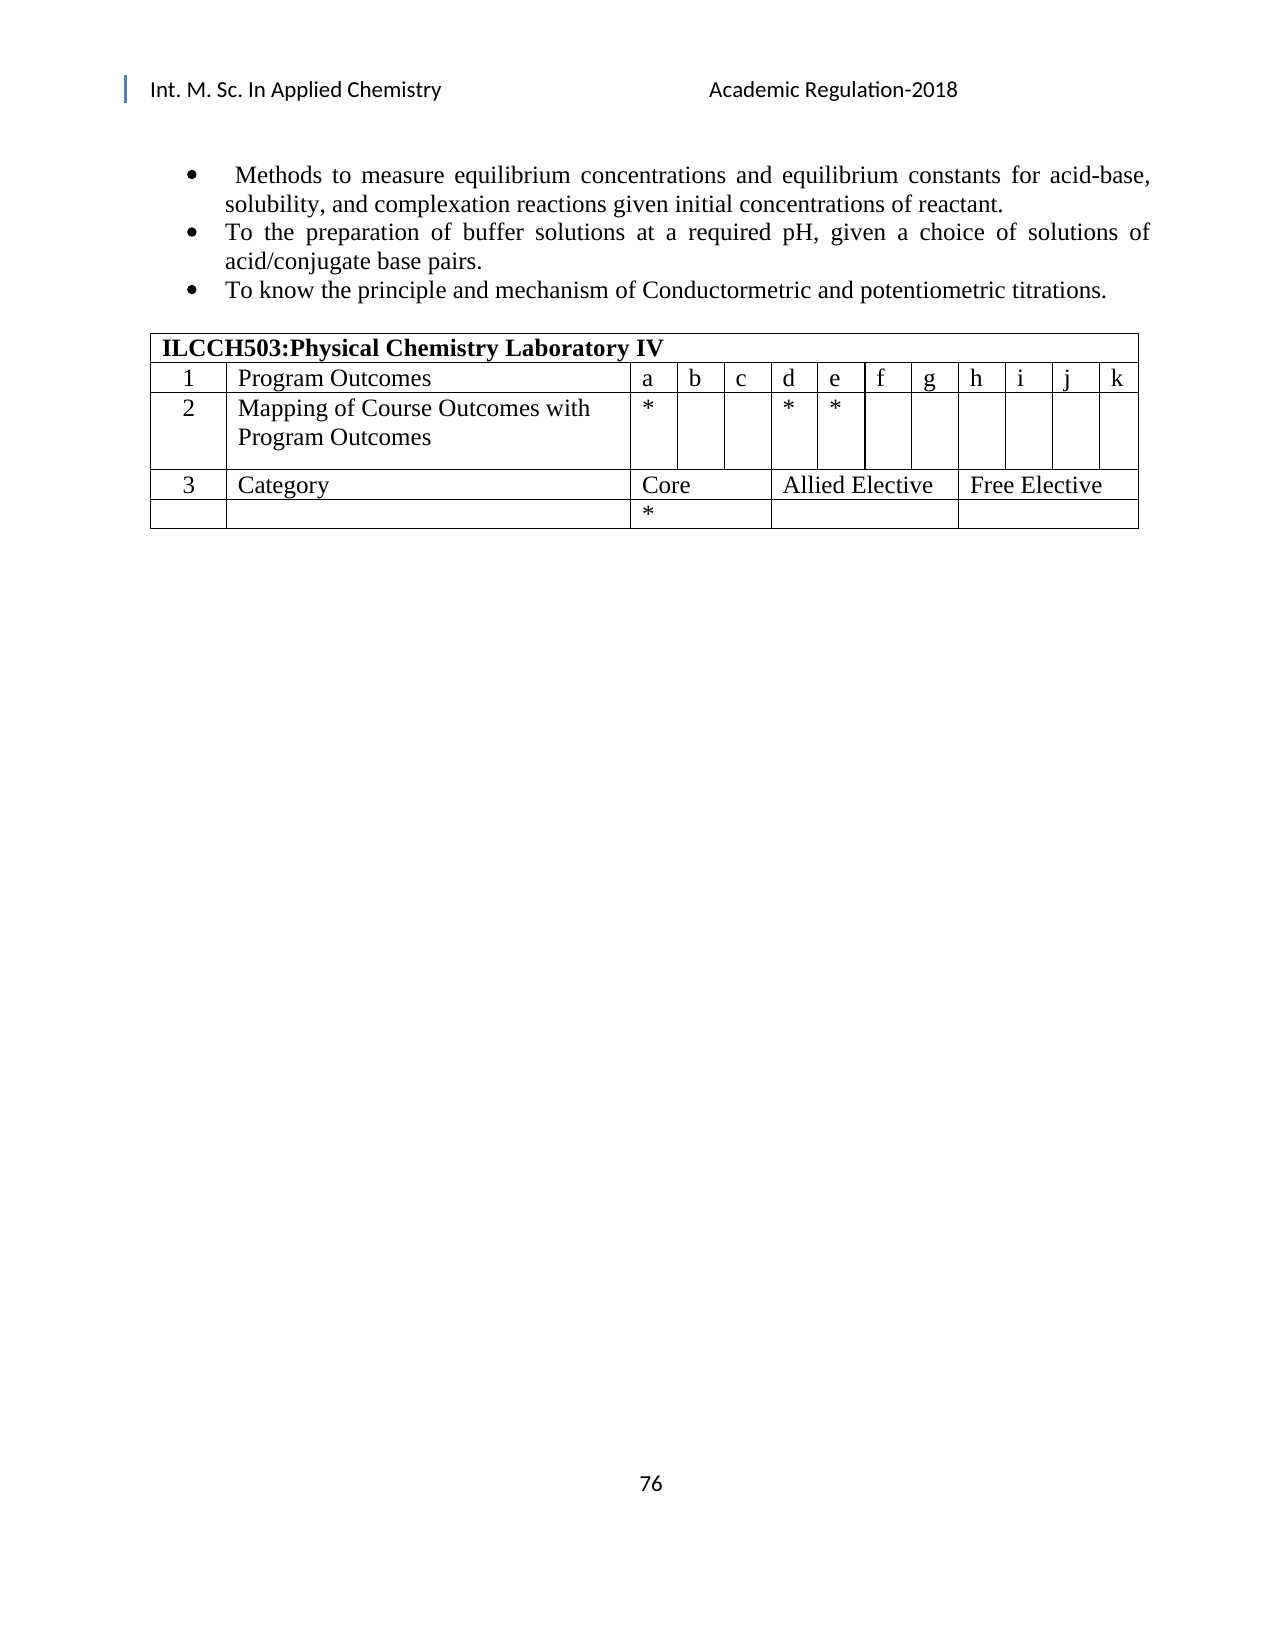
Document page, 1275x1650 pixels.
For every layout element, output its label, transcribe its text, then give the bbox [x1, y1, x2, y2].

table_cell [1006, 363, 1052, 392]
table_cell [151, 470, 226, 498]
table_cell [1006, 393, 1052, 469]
list To know the principle and mechanism of Conductormetric and potentiometric titrations. [187, 275, 1152, 304]
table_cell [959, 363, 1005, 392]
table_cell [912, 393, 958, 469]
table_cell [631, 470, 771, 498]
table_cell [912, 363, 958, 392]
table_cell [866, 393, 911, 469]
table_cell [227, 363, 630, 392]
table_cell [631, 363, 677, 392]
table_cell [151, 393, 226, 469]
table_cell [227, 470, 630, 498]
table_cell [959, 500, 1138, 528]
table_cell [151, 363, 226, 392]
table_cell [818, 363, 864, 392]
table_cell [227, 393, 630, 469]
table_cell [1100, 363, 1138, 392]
list Methods to measure equilibrium concentrations and equilibrium constants for acid-base, solubility, and complexation reactions given initial concentrations of reactant. [187, 160, 1152, 217]
list To the preparation of buffer solutions at a required pH, given a choice of solutions of acid/conjugate base pairs. [187, 217, 1152, 275]
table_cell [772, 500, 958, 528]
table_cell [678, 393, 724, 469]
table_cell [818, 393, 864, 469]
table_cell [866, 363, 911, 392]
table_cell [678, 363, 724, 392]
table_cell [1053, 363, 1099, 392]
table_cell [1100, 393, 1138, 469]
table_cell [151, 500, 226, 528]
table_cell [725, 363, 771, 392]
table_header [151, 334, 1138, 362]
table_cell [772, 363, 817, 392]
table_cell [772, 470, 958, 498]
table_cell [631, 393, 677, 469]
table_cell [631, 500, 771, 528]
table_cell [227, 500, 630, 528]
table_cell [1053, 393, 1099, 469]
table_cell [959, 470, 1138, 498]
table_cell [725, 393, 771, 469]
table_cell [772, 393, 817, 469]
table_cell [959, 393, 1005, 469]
